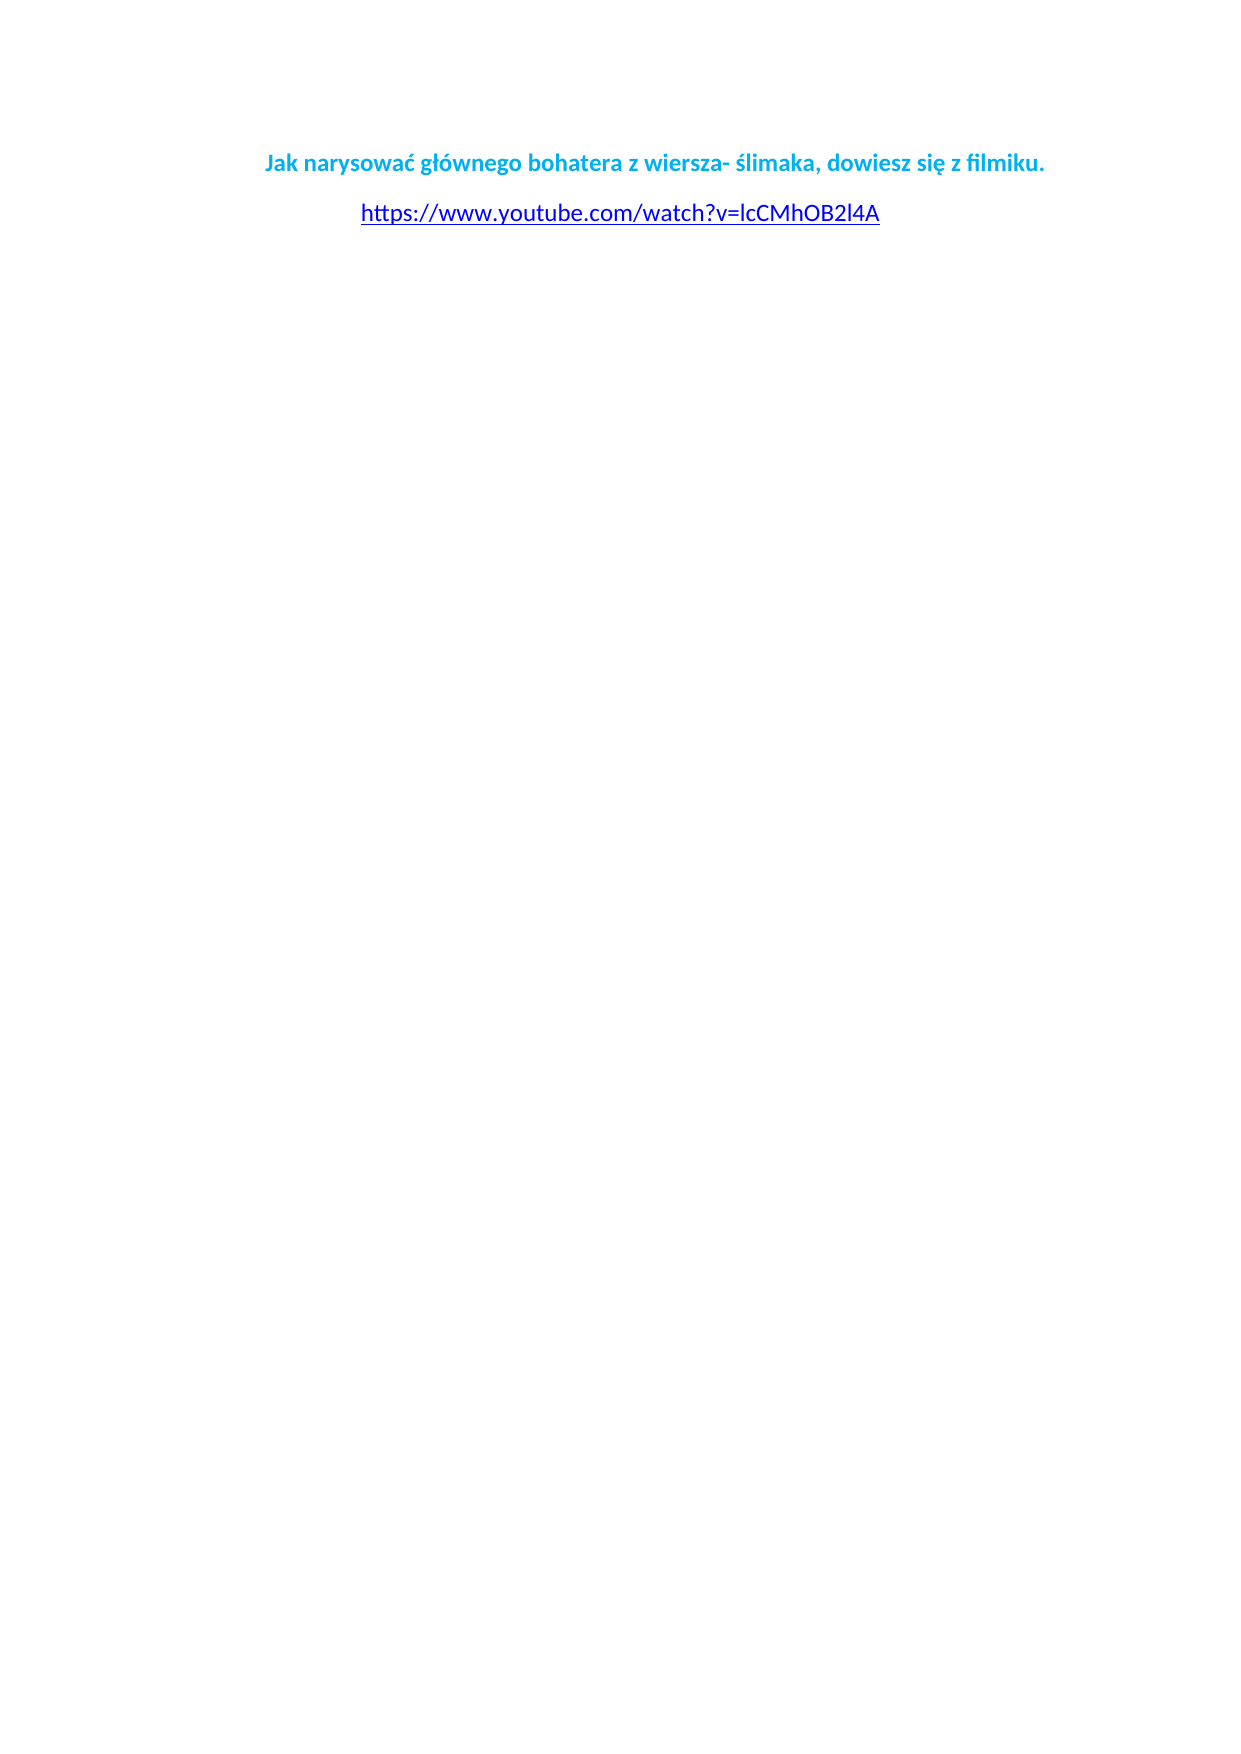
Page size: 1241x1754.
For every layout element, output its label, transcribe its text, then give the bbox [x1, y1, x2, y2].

text Jak narysować głównego bohatera z wiersza- ślimaka, dowiesz się z filmiku. [218, 148, 1093, 178]
text https://www.youtube.com/watch?v=lcCMhOB2l4A [148, 197, 1093, 228]
